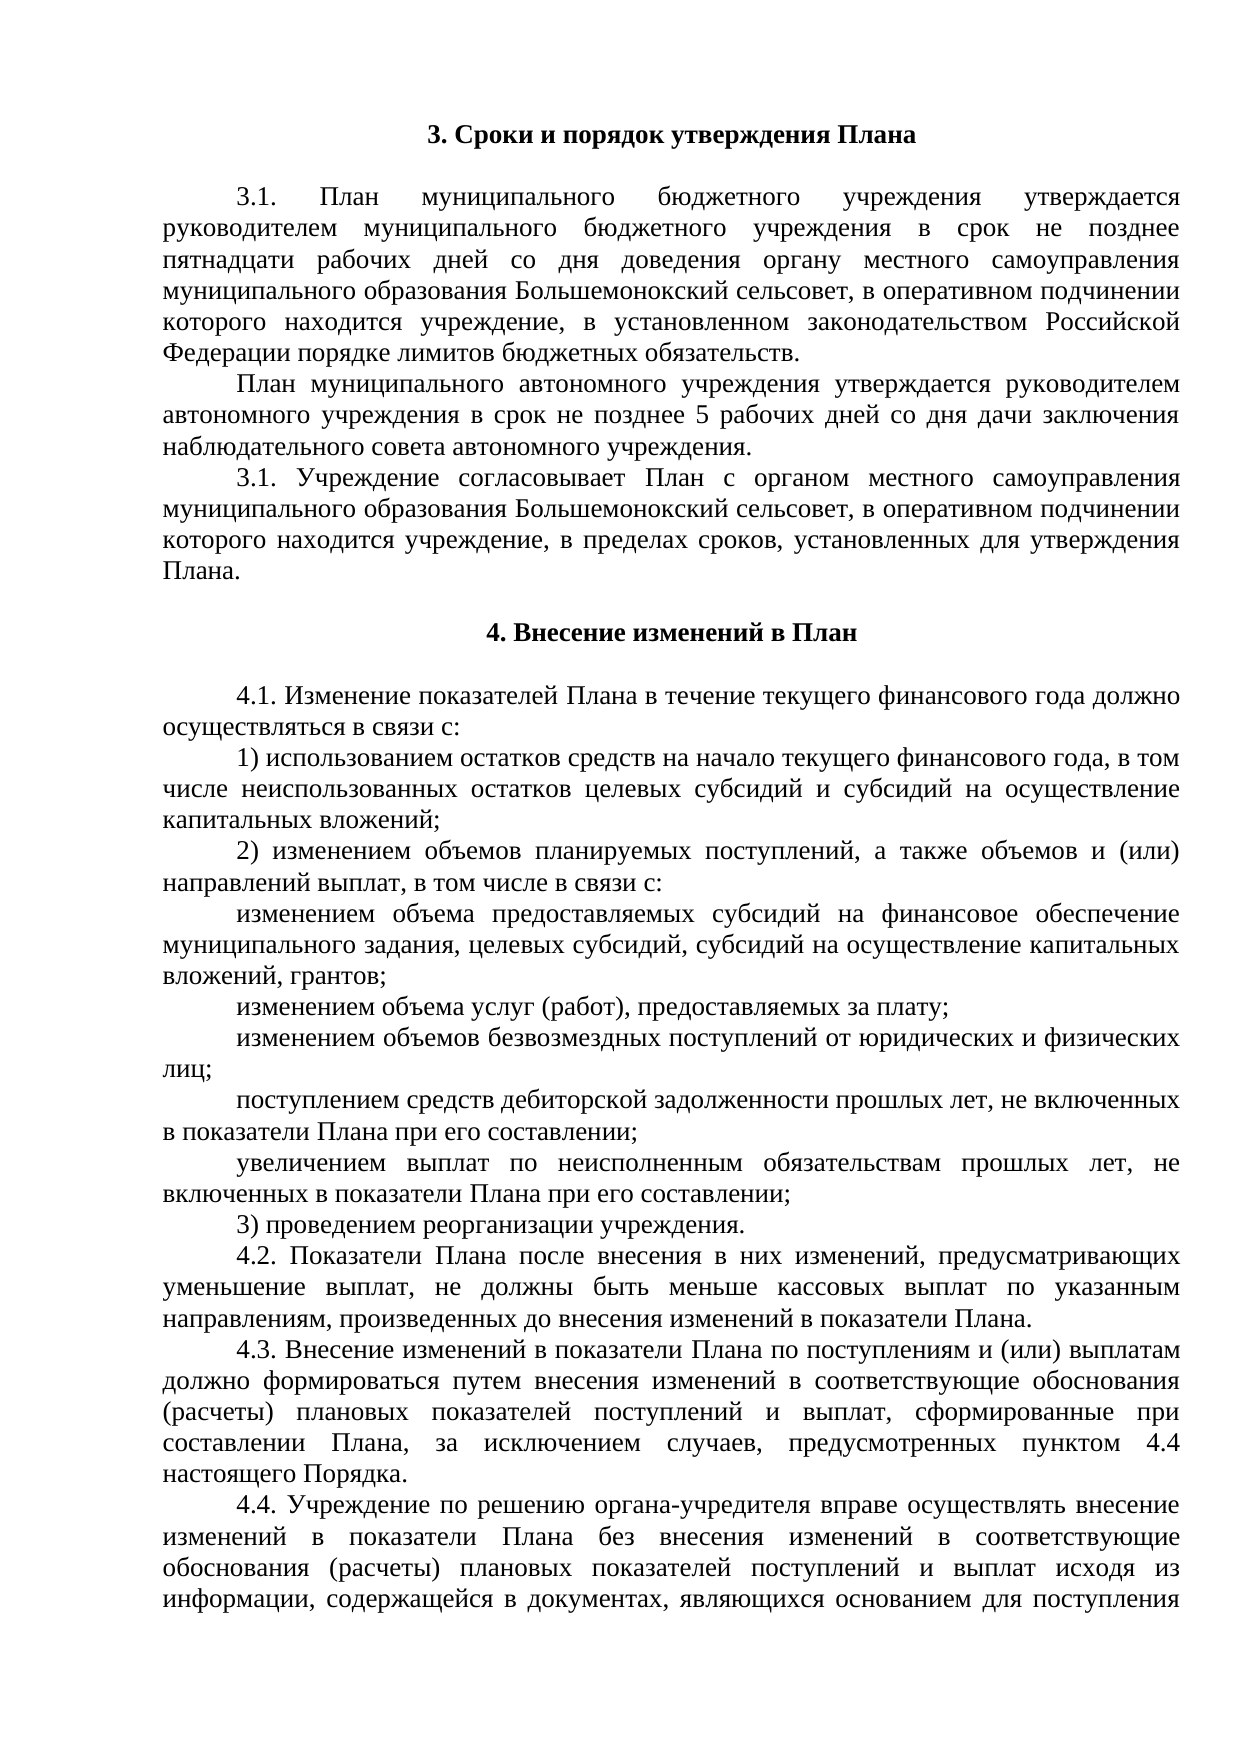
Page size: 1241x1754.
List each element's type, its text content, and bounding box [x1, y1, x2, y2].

text 1) использованием остатков средств на начало текущего финансового года, в том числе неиспользованных остатков целевых субсидий и субсидий на осуществление капитальных вложений; [162, 741, 1181, 834]
title 3. Сроки и порядок утверждения Плана [162, 118, 1181, 149]
text 4.2. Показатели Плана после внесения в них изменений, предусматривающих уменьшение выплат, не должны быть меньше кассовых выплат по указанным направлениям, произведенных до внесения изменений в показатели Плана. [162, 1239, 1181, 1333]
text изменением объемов безвозмездных поступлений от юридических и физических лиц; [162, 1021, 1181, 1084]
text изменением объема услуг (работ), предоставляемых за плату; [162, 990, 1181, 1021]
text 4.3. Внесение изменений в показатели Плана по поступлениям и (или) выплатам должно формироваться путем внесения изменений в соответствующие обоснования (расчеты) плановых показателей поступлений и выплат, сформированные при составлении Плана, за исключением случаев, предусмотренных пунктом 4.4 настоящего Порядка. [162, 1333, 1181, 1488]
text изменением объема предоставляемых субсидий на финансовое обеспечение муниципального задания, целевых субсидий, субсидий на осуществление капитальных вложений, грантов; [162, 897, 1181, 990]
text 3.1. Учреждение согласовывает План с органом местного самоуправления муниципального образования Большемонокский сельсовет, в оперативном подчинении которого находится учреждение, в пределах сроков, установленных для утверждения Плана. [162, 461, 1181, 585]
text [162, 1488, 1181, 1613]
text План муниципального автономного учреждения утверждается руководителем автономного учреждения в срок не позднее 5 рабочих дней со дня дачи заключения наблюдательного совета автономного учреждения. [162, 367, 1181, 461]
text 3.1. План муниципального бюджетного учреждения утверждается руководителем муниципального бюджетного учреждения в срок не позднее пятнадцати рабочих дней со дня доведения органу местного самоуправления муниципального образования Большемонокский сельсовет, в оперативном подчинении которого находится учреждение, в установленном законодательством Российской Федерации порядке лимитов бюджетных обязательств. [162, 180, 1181, 367]
title 4. Внесение изменений в План [162, 616, 1181, 648]
text поступлением средств дебиторской задолженности прошлых лет, не включенных в показатели Плана при его составлении; [162, 1084, 1181, 1146]
text 4.1. Изменение показателей Плана в течение текущего финансового года должно осуществляться в связи с: [162, 679, 1181, 741]
text 3) проведением реорганизации учреждения. [162, 1208, 1181, 1239]
text 2) изменением объемов планируемых поступлений, а также объемов и (или) направлений выплат, в том числе в связи с: [162, 834, 1181, 897]
text увеличением выплат по неисполненным обязательствам прошлых лет, не включенных в показатели Плана при его составлении; [162, 1146, 1181, 1208]
